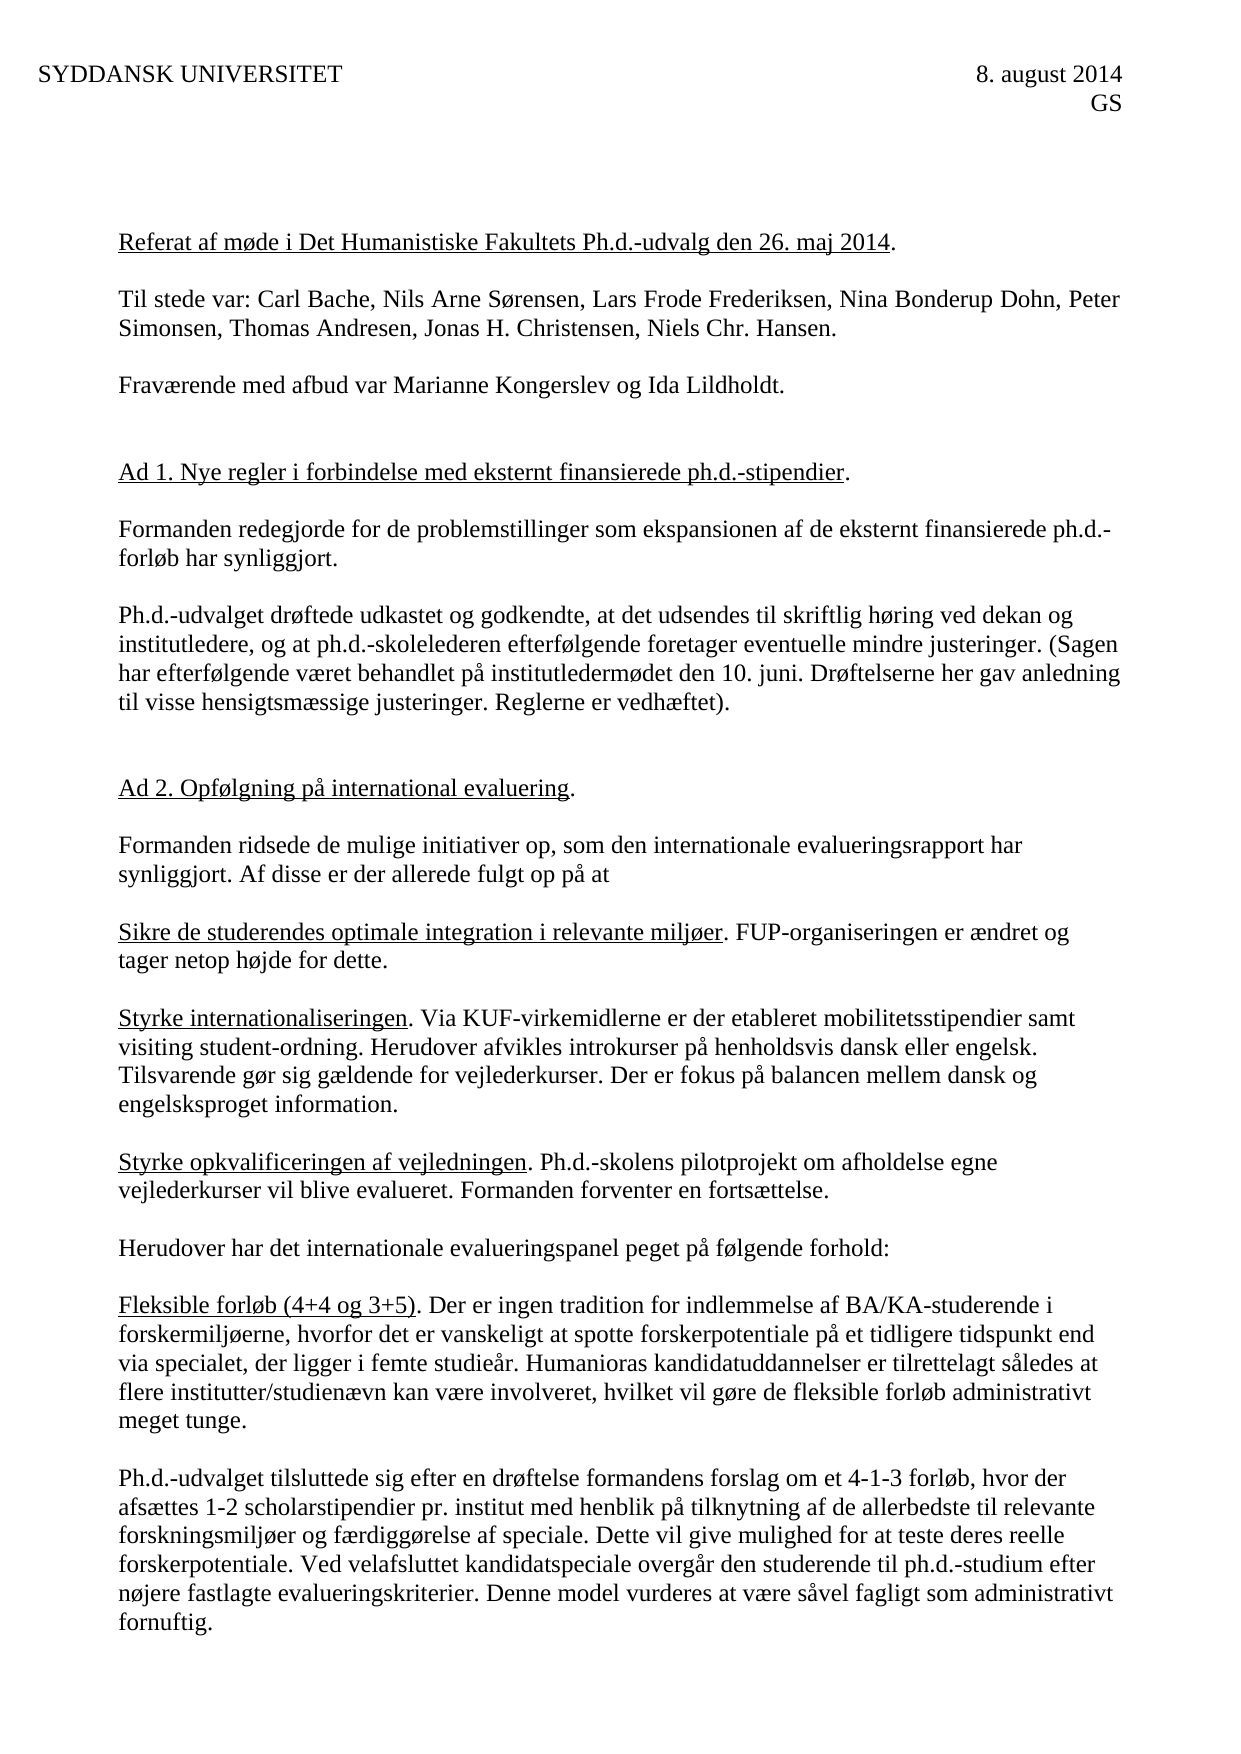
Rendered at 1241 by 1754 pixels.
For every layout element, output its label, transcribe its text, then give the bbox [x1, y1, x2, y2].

list Ad 1. Nye regler i forbindelse med eksternt finansierede ph.d.-stipendier. [118, 457, 1122, 486]
list Ad 2. Opfølgning på international evaluering. [118, 773, 1122, 802]
list Sikre de studerendes optimale integration i relevante miljøer. FUP-organiseringen er ændret og tager netop højde for dette. [118, 917, 1122, 974]
list Formanden ridsede de mulige initiativer op, som den internationale evalueringsrapport har synliggjort. Af disse er der allerede fulgt op på at [118, 831, 1122, 888]
text GS [118, 88, 1122, 117]
text Referat af møde i Det Humanistiske Fakultets Ph.d.-udvalg den 26. maj 2014. [118, 227, 1122, 256]
subtitle SYDDANSK UNIVERSITET 8. august 2014 [38, 59, 1122, 88]
list Styrke internationaliseringen. Via KUF-virkemidlerne er der etableret mobilitetsstipendier samt visiting student-ordning. Herudover afvikles introkurser på henholdsvis dansk eller engelsk. Tilsvarende gør sig gældende for vejlederkurser. Der er fokus på balancen mellem dansk og engelsksproget information. [118, 1003, 1122, 1118]
list Ph.d.-udvalget drøftede udkastet og godkendte, at det udsendes til skriftlig høring ved dekan og institutledere, og at ph.d.-skolelederen efterfølgende foretager eventuelle mindre justeringer. (Sagen har efterfølgende været behandlet på institutledermødet den 10. juni. Drøftelserne her gav anledning til visse hensigtsmæssige justeringer. Reglerne er vedhæftet). [118, 601, 1122, 716]
list Herudover har det internationale evalueringspanel peget på følgende forhold: [118, 1233, 1122, 1262]
list Styrke opkvalificeringen af vejledningen. Ph.d.-skolens pilotprojekt om afholdelse egne vejlederkurser vil blive evalueret. Formanden forventer en fortsættelse. [118, 1147, 1122, 1204]
list Ph.d.-udvalget tilsluttede sig efter en drøftelse formandens forslag om et 4-1-3 forløb, hvor der afsættes 1-2 scholarstipendier pr. institut med henblik på tilknytning af de allerbedste til relevante forskningsmiljøer og færdiggørelse af speciale. Dette vil give mulighed for at teste deres reelle forskerpotentiale. Ved velafsluttet kandidatspeciale overgår den studerende til ph.d.-studium efter nøjere fastlagte evalueringskriterier. Denne model vurderes at være såvel fagligt som administrativt fornuftig. [118, 1463, 1122, 1636]
list Formanden redegjorde for de problemstillinger som ekspansionen af de eksternt finansierede ph.d.-forløb har synliggjort. [118, 514, 1122, 572]
text Fraværende med afbud var Marianne Kongerslev og Ida Lildholdt. [118, 371, 1122, 399]
list Fleksible forløb (4+4 og 3+5). Der er ingen tradition for indlemmelse af BA/KA-studerende i forskermiljøerne, hvorfor det er vanskeligt at spotte forskerpotentiale på et tidligere tidspunkt end via specialet, der ligger i femte studieår. Humanioras kandidatuddannelser er tilrettelagt således at flere institutter/studienævn kan være involveret, hvilket vil gøre de fleksible forløb administrativt meget tunge. [118, 1291, 1122, 1434]
text Til stede var: Carl Bache, Nils Arne Sørensen, Lars Frode Frederiksen, Nina Bonderup Dohn, Peter Simonsen, Thomas Andresen, Jonas H. Christensen, Niels Chr. Hansen. [118, 284, 1122, 342]
